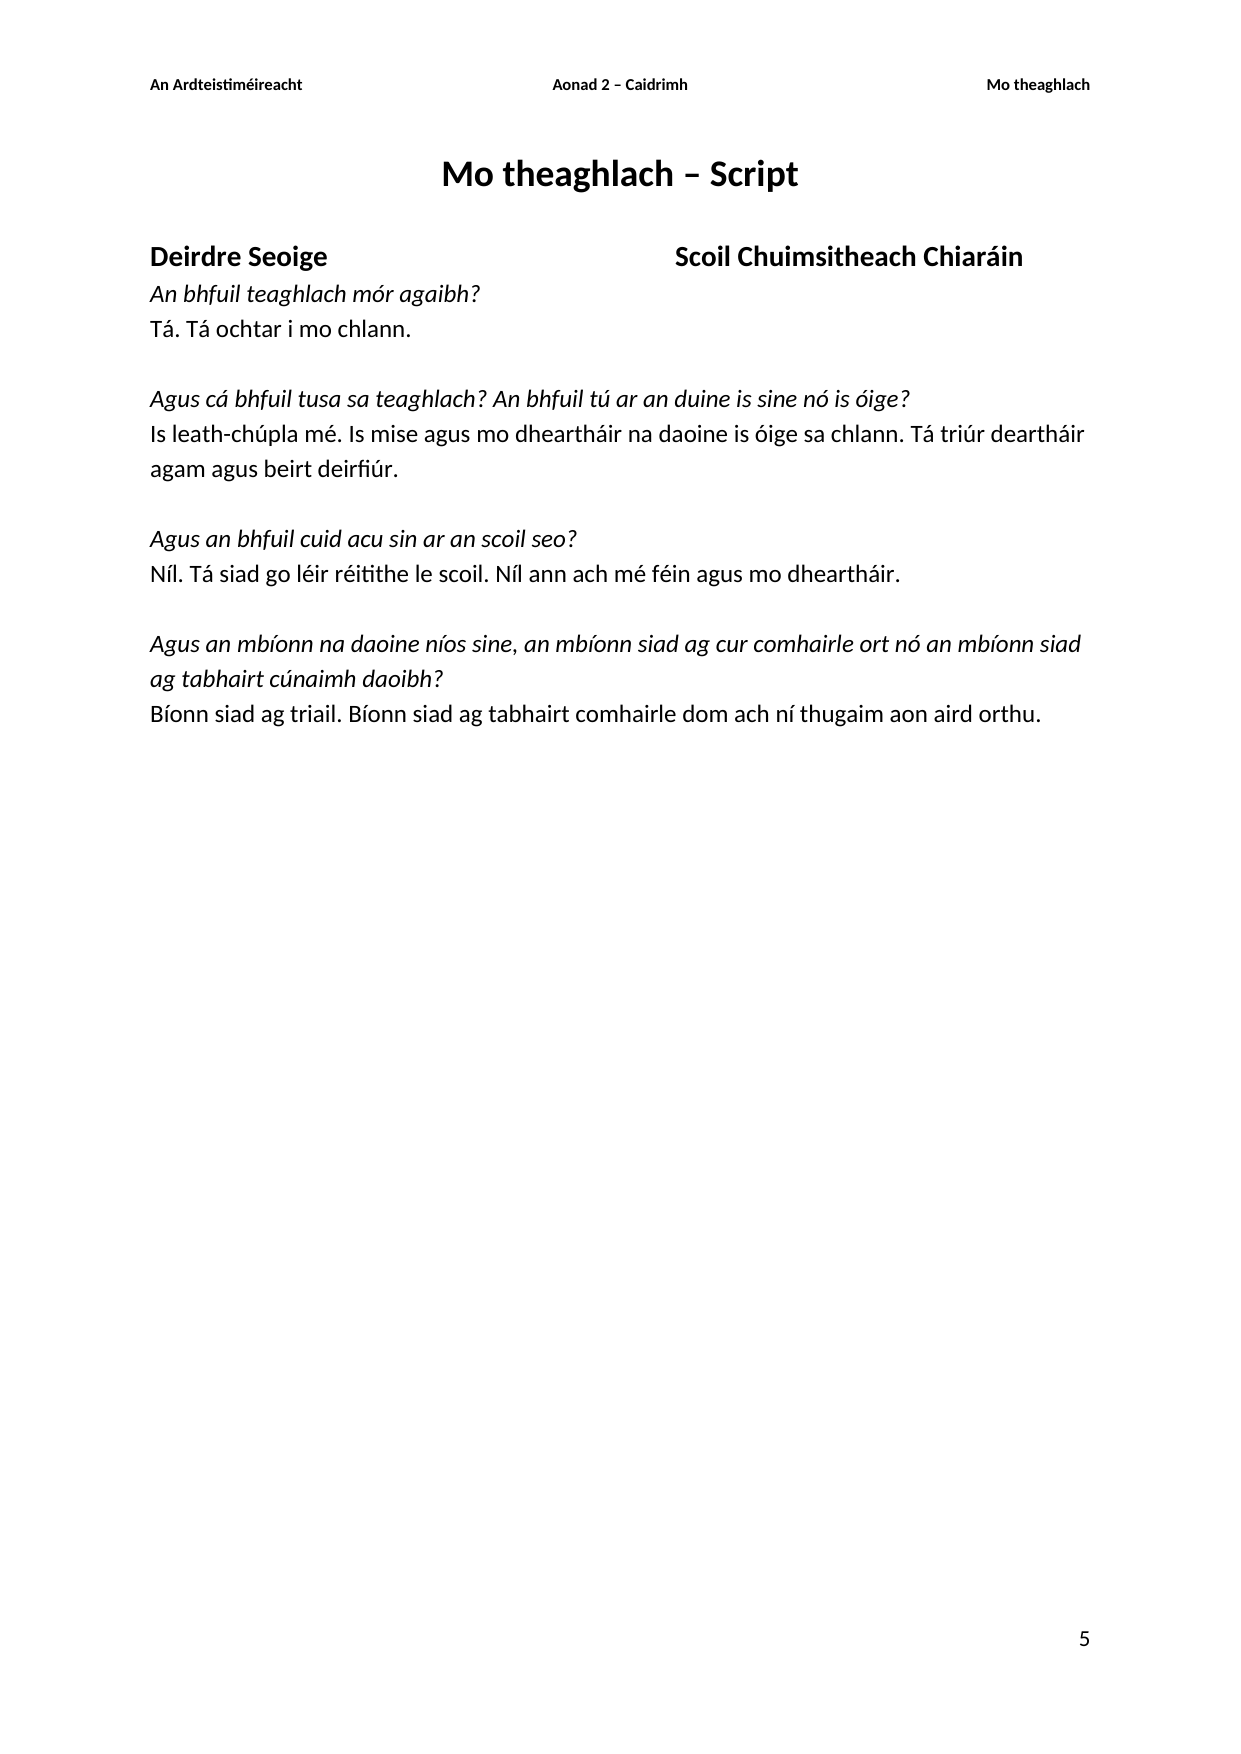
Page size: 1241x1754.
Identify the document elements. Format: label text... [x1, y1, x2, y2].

text Is leath-chúpla mé. Is mise agus mo dheartháir na daoine is óige sa chlann. Tá triúr deartháir agam agus beirt deirfiúr. [150, 419, 1090, 484]
text Deirdre Seoige Scoil Chuimsitheach Chiaráin [150, 238, 1090, 273]
text Bíonn siad ag triail. Bíonn siad ag tabhairt comhairle dom ach ní thugaim aon aird orthu. [150, 699, 1090, 729]
text Agus cá bhfuil tusa sa teaghlach? An bhfuil tú ar an duine is sine nó is óige? [150, 384, 1090, 414]
text An bhfuil teaghlach mór agaibh? [150, 279, 1090, 309]
text Agus an mbíonn na daoine níos sine, an mbíonn siad ag cur comhairle ort nó an mbíonn siad ag tabhairt cúnaimh daoibh? [150, 629, 1090, 694]
text Mo theaghlach – Script [150, 150, 1090, 196]
text Agus an bhfuil cuid acu sin ar an scoil seo? [150, 524, 1090, 554]
text Tá. Tá ochtar i mo chlann. [150, 314, 1090, 344]
text Níl. Tá siad go léir réitithe le scoil. Níl ann ach mé féin agus mo dheartháir. [150, 559, 1090, 589]
